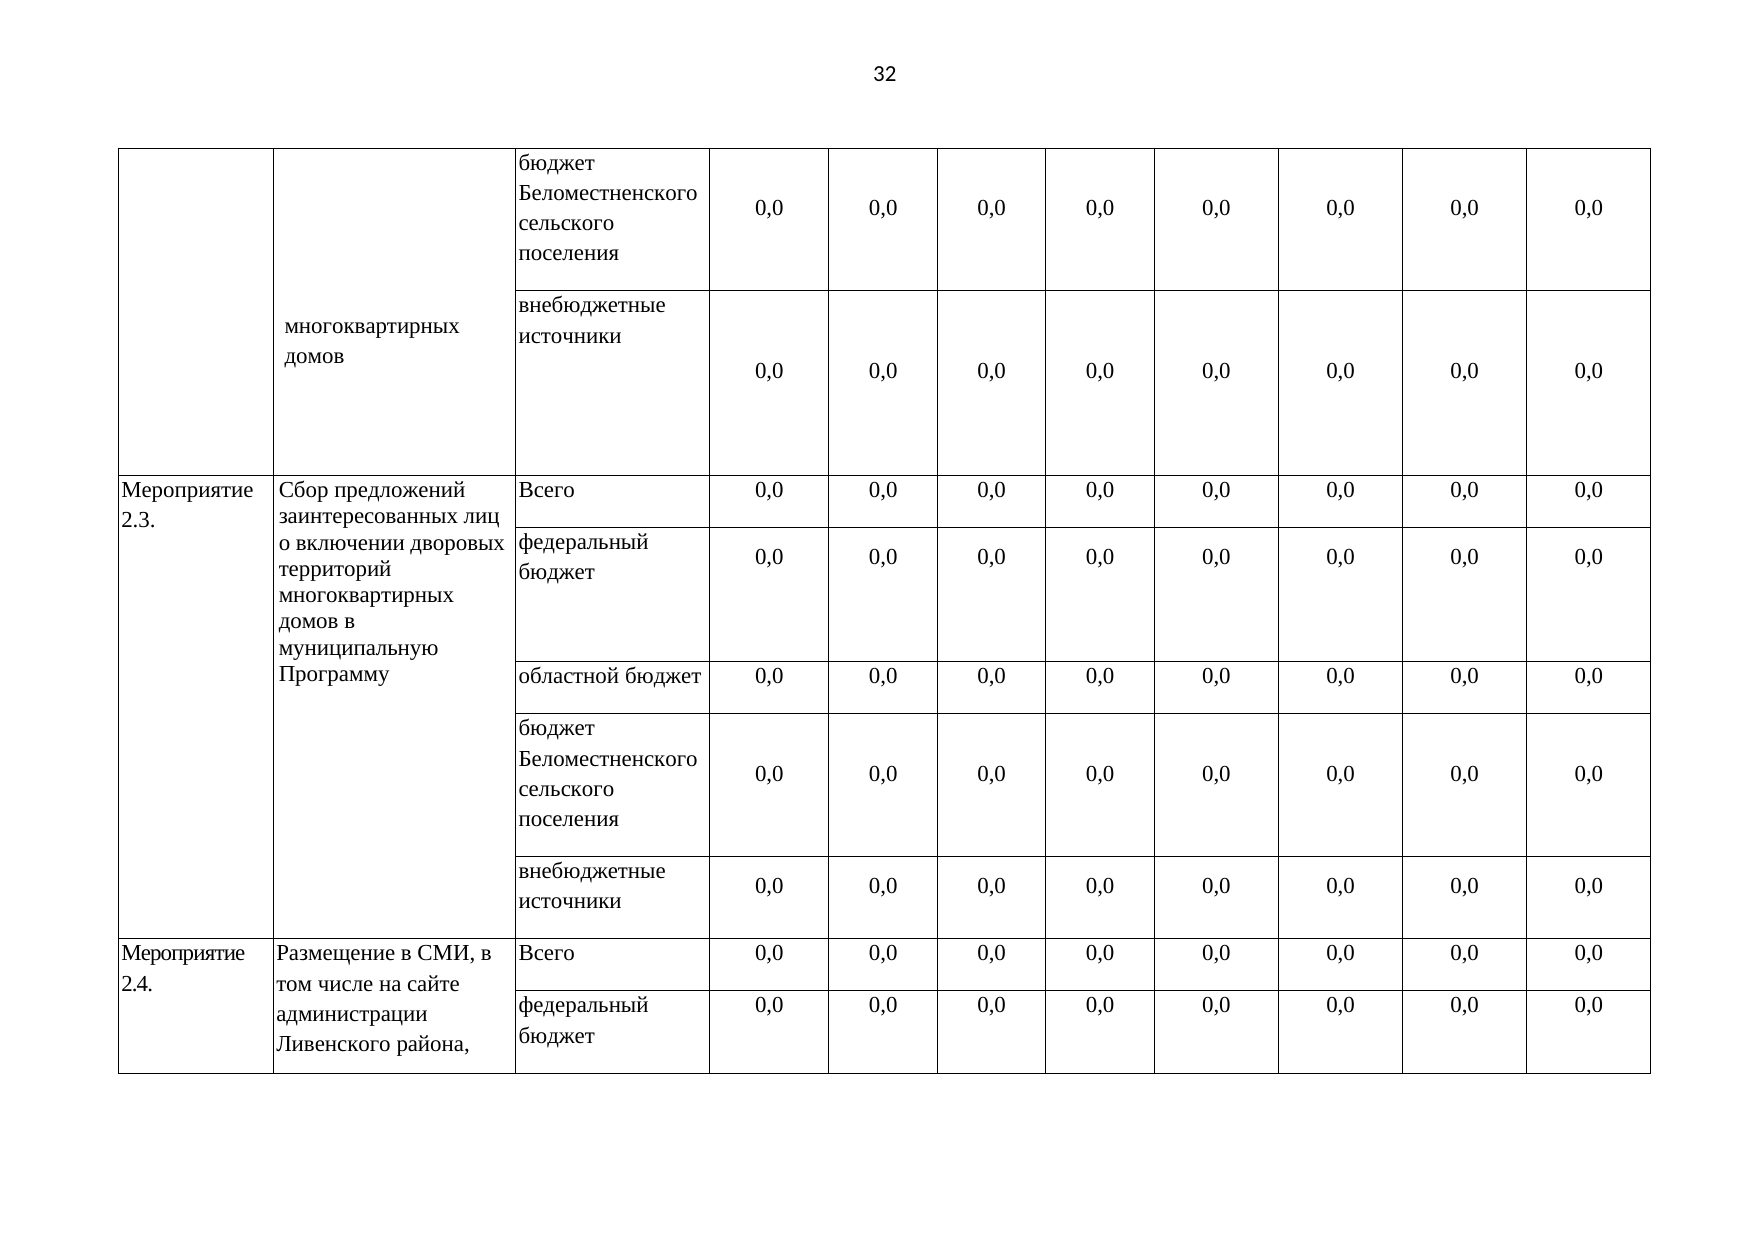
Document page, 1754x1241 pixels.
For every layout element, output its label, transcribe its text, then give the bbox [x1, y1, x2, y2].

table_cell 0,0 [1527, 991, 1650, 1073]
table_cell 0,0 [1527, 939, 1650, 990]
table_cell 0,0 [829, 939, 937, 990]
table_cell 0,0 [829, 149, 937, 290]
table_cell областной бюджет [516, 662, 709, 713]
table_cell 0,0 [710, 149, 828, 290]
table_cell 0,0 [710, 991, 828, 1073]
table_cell бюджет Беломестненского сельского поселения [516, 149, 709, 290]
table_cell 0,0 [1403, 149, 1526, 290]
table_cell 0,0 [938, 149, 1045, 290]
table_cell [1527, 609, 1650, 661]
table_cell 0,0 [710, 714, 828, 856]
table_cell 0,0 [1279, 939, 1402, 990]
table_cell 0,0 [710, 291, 828, 475]
table_cell 0,0 [1155, 991, 1278, 1073]
table_cell 0,0 [1046, 662, 1154, 713]
table_cell [1279, 609, 1402, 661]
table_cell 0,0 [829, 714, 937, 856]
table_cell внебюджетные источники [516, 291, 709, 475]
table_cell 0,0 [938, 528, 1045, 609]
table_cell 0,0 [938, 476, 1045, 527]
table_cell [710, 609, 828, 661]
table_cell 0,0 [1155, 939, 1278, 990]
table_cell 0,0 [1527, 291, 1650, 475]
table_cell 0,0 [1403, 939, 1526, 990]
table_cell 0,0 [938, 939, 1045, 990]
table_cell 0,0 [1279, 528, 1402, 609]
table_cell 0,0 [829, 991, 937, 1073]
table_cell внебюджетные источники [516, 857, 709, 938]
table_cell Всего [516, 476, 709, 527]
table_cell 0,0 [829, 476, 937, 527]
table_cell 0,0 [1046, 991, 1154, 1073]
table_cell Мероприятие 2.3. [119, 476, 273, 938]
table_cell 0,0 [1403, 662, 1526, 713]
table_cell 0,0 [1046, 528, 1154, 609]
table_cell 0,0 [710, 476, 828, 527]
table_cell 0,0 [1279, 149, 1402, 290]
table_cell 0,0 [710, 662, 828, 713]
table_cell 0,0 [938, 662, 1045, 713]
table_cell 0,0 [1403, 991, 1526, 1073]
table_cell Всего [516, 939, 709, 990]
table_cell [1403, 609, 1526, 661]
table_cell 0,0 [1527, 528, 1650, 609]
table_cell 0,0 [938, 991, 1045, 1073]
table_cell 0,0 [1527, 476, 1650, 527]
table_cell 0,0 [938, 291, 1045, 475]
table_cell 0,0 [1155, 528, 1278, 609]
table_cell 0,0 [1279, 857, 1402, 938]
table_cell федеральный бюджет [516, 528, 709, 609]
table_cell 0,0 [1155, 857, 1278, 938]
table_cell 0,0 [1155, 714, 1278, 856]
table_cell 0,0 [938, 857, 1045, 938]
table_cell 0,0 [1403, 857, 1526, 938]
table_cell 0,0 [1279, 662, 1402, 713]
table_cell 0,0 [1155, 476, 1278, 527]
table_cell 0,0 [1403, 528, 1526, 609]
table_cell Сбор предложений заинтересованных лиц о включении дворовых территорий многоквартирных домов в муниципальную Программу [274, 476, 515, 938]
table_cell 0,0 [1527, 857, 1650, 938]
table_cell 0,0 [1155, 291, 1278, 475]
table_cell Мероприятие 2.4. [119, 939, 273, 1073]
table_cell 0,0 [938, 714, 1045, 856]
table_cell 0,0 [1155, 149, 1278, 290]
table_cell 0,0 [829, 528, 937, 609]
table_cell [829, 609, 937, 661]
table_cell 0,0 [1279, 291, 1402, 475]
table_cell 0,0 [1046, 149, 1154, 290]
table_cell 0,0 [1155, 662, 1278, 713]
table_cell 0,0 [710, 857, 828, 938]
table_cell 0,0 [829, 662, 937, 713]
table_cell 0,0 [1046, 857, 1154, 938]
table_cell 0,0 [1279, 714, 1402, 856]
table_cell 0,0 [829, 857, 937, 938]
table_cell 0,0 [1403, 291, 1526, 475]
table_cell [1046, 609, 1154, 661]
table_cell 0,0 [1403, 476, 1526, 527]
table_cell Размещение в СМИ, в том числе на сайте администрации Ливенского района, проекта муниципальной Программы для общественного обсуждения [274, 939, 515, 1073]
table_cell 0,0 [1046, 291, 1154, 475]
table_cell 0,0 [1279, 476, 1402, 527]
table_cell 0,0 [1403, 714, 1526, 856]
table_cell 0,0 [1527, 149, 1650, 290]
table_cell 0,0 [1527, 662, 1650, 713]
table_cell [1155, 609, 1278, 661]
table_cell [938, 609, 1045, 661]
table_cell 0,0 [710, 528, 828, 609]
table_cell 0,0 [1046, 476, 1154, 527]
table_cell [516, 609, 709, 661]
table_cell 0,0 [1527, 714, 1650, 856]
table_cell 0,0 [1046, 714, 1154, 856]
table_cell 0,0 [710, 939, 828, 990]
table_cell бюджет Беломестненского сельского поселения [516, 714, 709, 856]
table_cell федеральный бюджет [516, 991, 709, 1073]
table_cell 0,0 [1046, 939, 1154, 990]
table_cell 0,0 [1279, 991, 1402, 1073]
table_cell 0,0 [829, 291, 937, 475]
